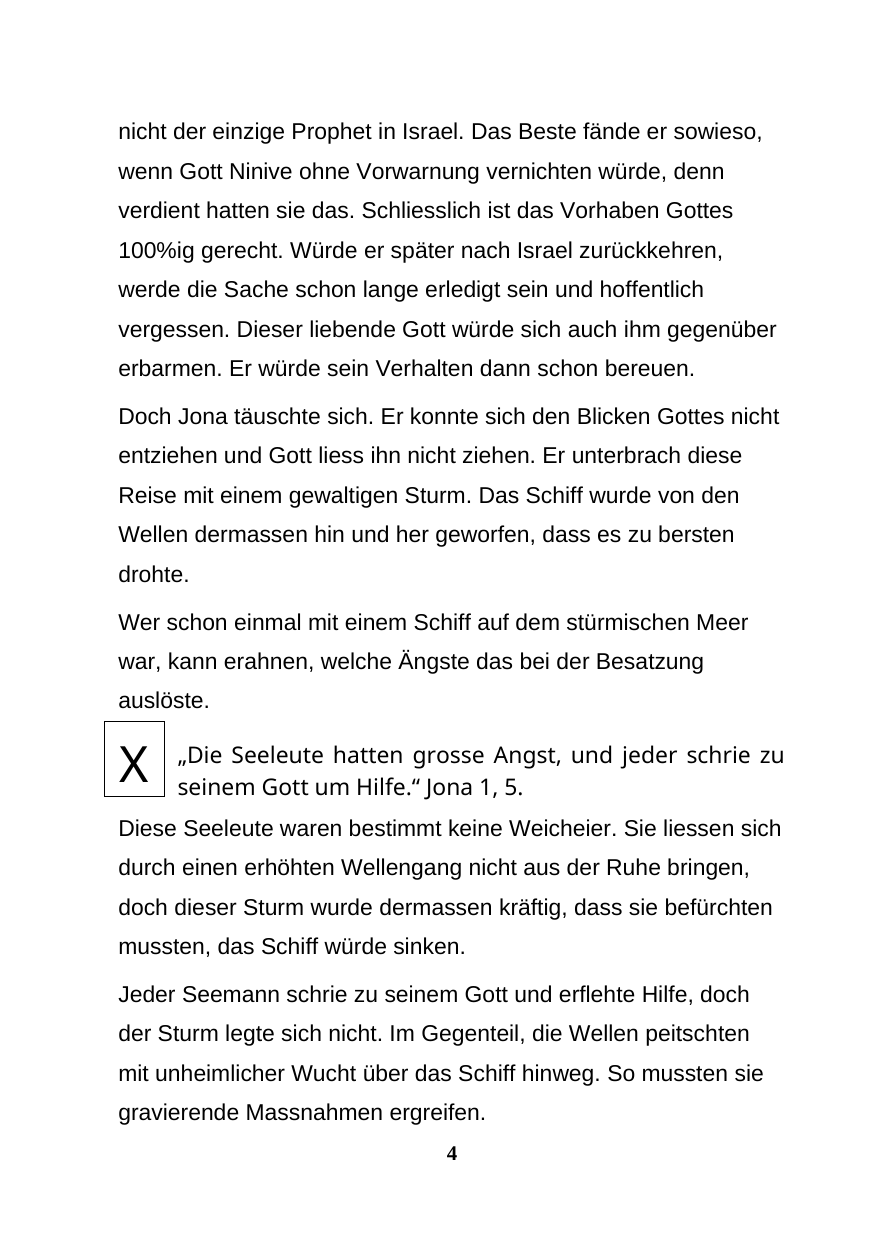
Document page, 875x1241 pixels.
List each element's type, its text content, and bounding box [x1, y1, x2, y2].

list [118, 118, 785, 381]
list Doch Jona täuschte sich. Er konnte sich den Blicken Gottes nicht entziehen und Gott liess ihn nicht ziehen. Er unterbrach diese Reise mit einem gewaltigen Sturm. Das Schiff wurde von den Wellen dermassen hin und her geworfen, dass es zu bersten drohte. [118, 403, 785, 587]
list Diese Seeleute waren bestimmt keine Weicheier. Sie liessen sich durch einen erhöhten Wellengang nicht aus der Ruhe bringen, doch dieser Sturm wurde dermassen kräftig, dass sie befürchten mussten, das Schiff würde sinken. [118, 814, 785, 959]
list Wer schon einmal mit einem Schiff auf dem stürmischen Meer war, kann erahnen, welche Ängste das bei der Besatzung auslöste. [118, 608, 785, 714]
text „Die Seeleute hatten grosse Angst, und jeder schrie zu seinem Gott um Hilfe.“ Jona 1, 5. [177, 739, 785, 802]
list Jeder Seemann schrie zu seinem Gott und erflehte Hilfe, doch der Sturm legte sich nicht. Im Gegenteil, die Wellen peitschten mit unheimlicher Wucht über das Schiff hinweg. So mussten sie gravierende Massnahmen ergreifen. [118, 981, 785, 1126]
